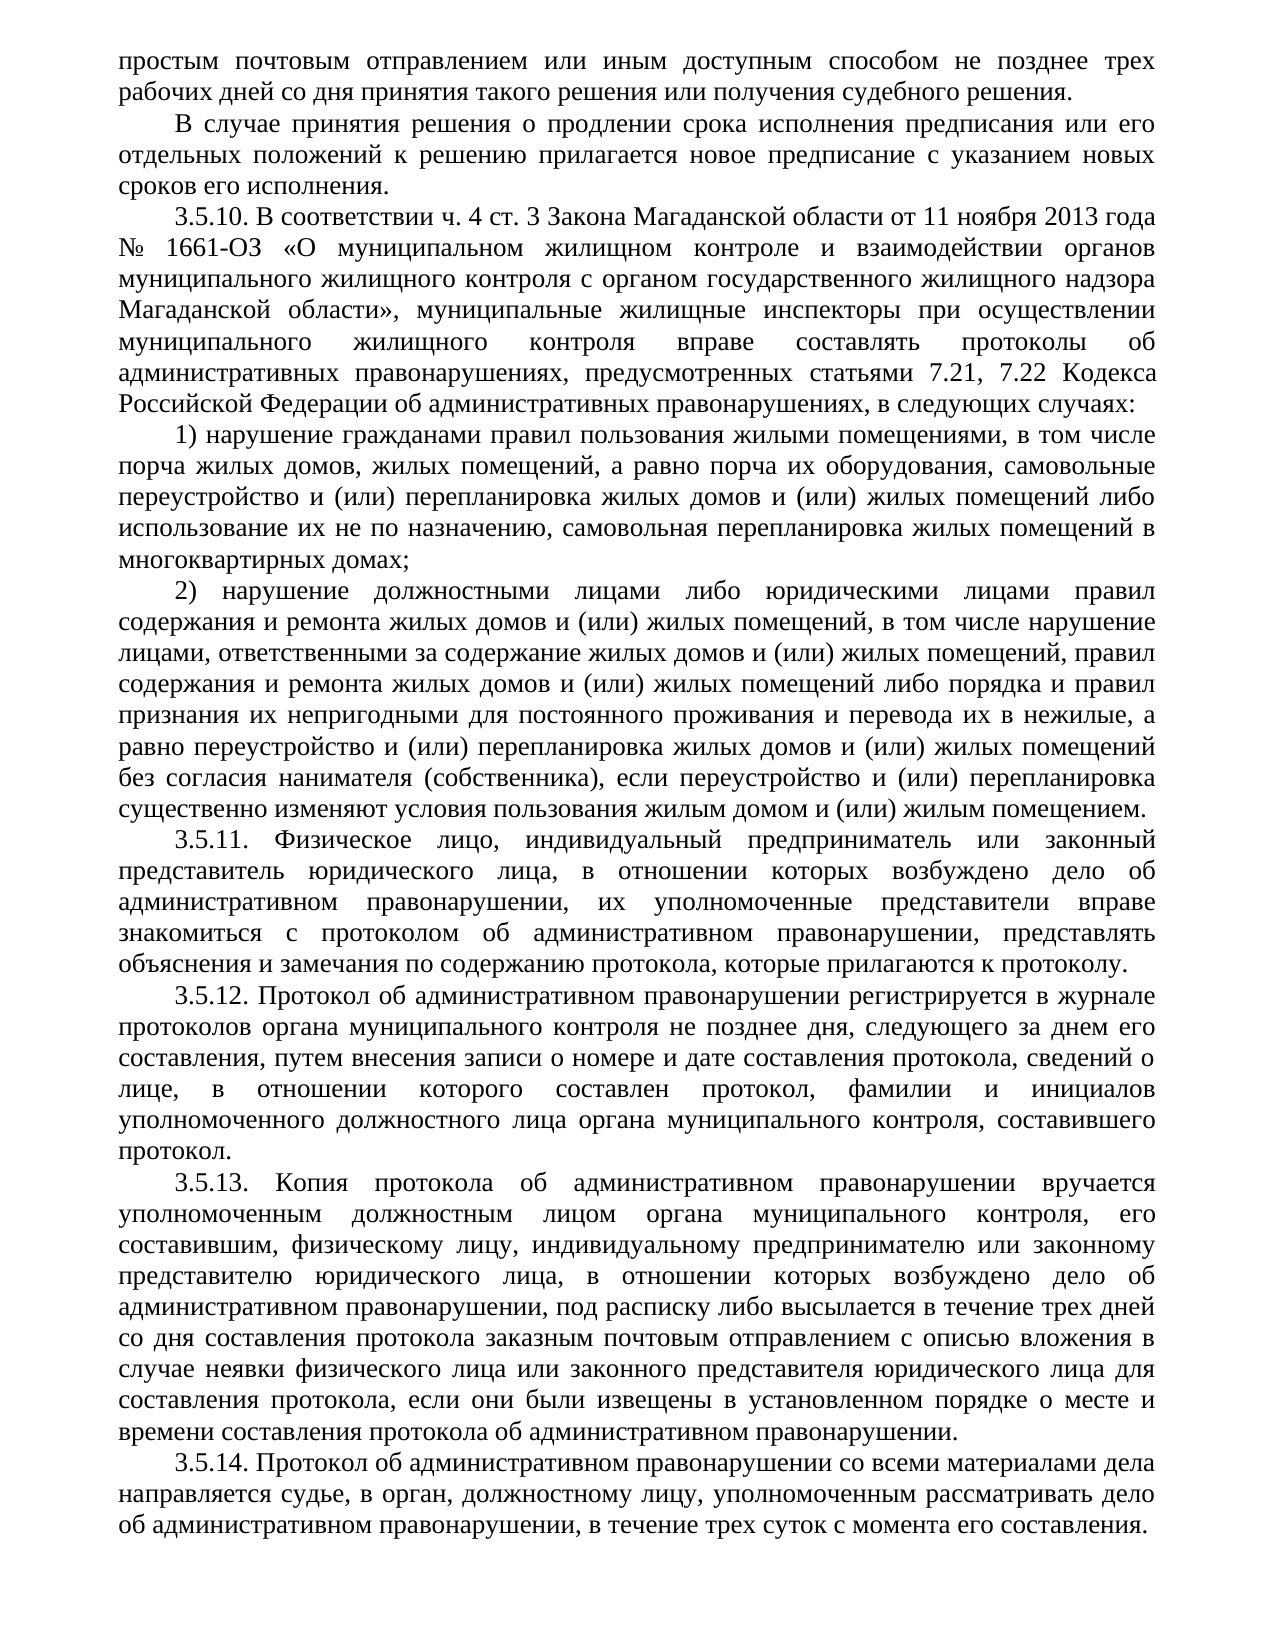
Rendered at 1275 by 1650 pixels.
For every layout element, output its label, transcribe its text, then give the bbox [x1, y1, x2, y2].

text 3.5.11. Физическое лицо, индивидуальный предприниматель или законный представитель юридического лица, в отношении которых возбуждено дело об административном правонарушении, их уполномоченные представители вправе знакомиться с протоколом об административном правонарушении, представлять объяснения и замечания по содержанию протокола, которые прилагаются к протоколу. [118, 823, 1157, 979]
text 3.5.14. Протокол об административном правонарушении со всеми материалами дела направляется судье, в орган, должностному лицу, уполномоченным рассматривать дело об административном правонарушении, в течение трех суток с момента его составления. [118, 1446, 1157, 1539]
text 3.5.12. Протокол об административном правонарушении регистрируется в журнале протоколов органа муниципального контроля не позднее дня, следующего за днем его составления, путем внесения записи о номере и дате составления протокола, сведений о лице, в отношении которого составлен протокол, фамилии и инициалов уполномоченного должностного лица органа муниципального контроля, составившего протокол. [118, 979, 1157, 1166]
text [118, 44, 1157, 107]
text В случае принятия решения о продлении срока исполнения предписания или его отдельных положений к решению прилагается новое предписание с указанием новых сроков его исполнения. [118, 107, 1157, 200]
text 2) нарушение должностными лицами либо юридическими лицами правил содержания и ремонта жилых домов и (или) жилых помещений, в том числе нарушение лицами, ответственными за содержание жилых домов и (или) жилых помещений, правил содержания и ремонта жилых домов и (или) жилых помещений либо порядка и правил признания их непригодными для постоянного проживания и перевода их в нежилые, а равно переустройство и (или) перепланировка жилых домов и (или) жилых помещений без согласия нанимателя (собственника), если переустройство и (или) перепланировка существенно изменяют условия пользования жилым домом и (или) жилым помещением. [118, 574, 1157, 823]
text 3.5.10. В соответствии ч. 4 ст. 3 Закона Магаданской области от 11 ноября 2013 года № 1661-ОЗ «О муниципальном жилищном контроле и взаимодействии органов муниципального жилищного контроля с органом государственного жилищного надзора Магаданской области», муниципальные жилищные инспекторы при осуществлении муниципального жилищного контроля вправе составлять протоколы об административных правонарушениях, предусмотренных статьями 7.21, 7.22 Кодекса Российской Федерации об административных правонарушениях, в следующих случаях: [118, 200, 1157, 418]
text 3.5.13. Копия протокола об административном правонарушении вручается уполномоченным должностным лицом органа муниципального контроля, его составившим, физическому лицу, индивидуальному предпринимателю или законному представителю юридического лица, в отношении которых возбуждено дело об административном правонарушении, под расписку либо высылается в течение трех дней со дня составления протокола заказным почтовым отправлением с описью вложения в случае неявки физического лица или законного представителя юридического лица для составления протокола, если они были извещены в установленном порядке о месте и времени составления протокола об административном правонарушении. [118, 1166, 1157, 1446]
text 1) нарушение гражданами правил пользования жилыми помещениями, в том числе порча жилых домов, жилых помещений, а равно порча их оборудования, самовольные переустройство и (или) перепланировка жилых домов и (или) жилых помещений либо использование их не по назначению, самовольная перепланировка жилых помещений в многоквартирных домах; [118, 418, 1157, 574]
